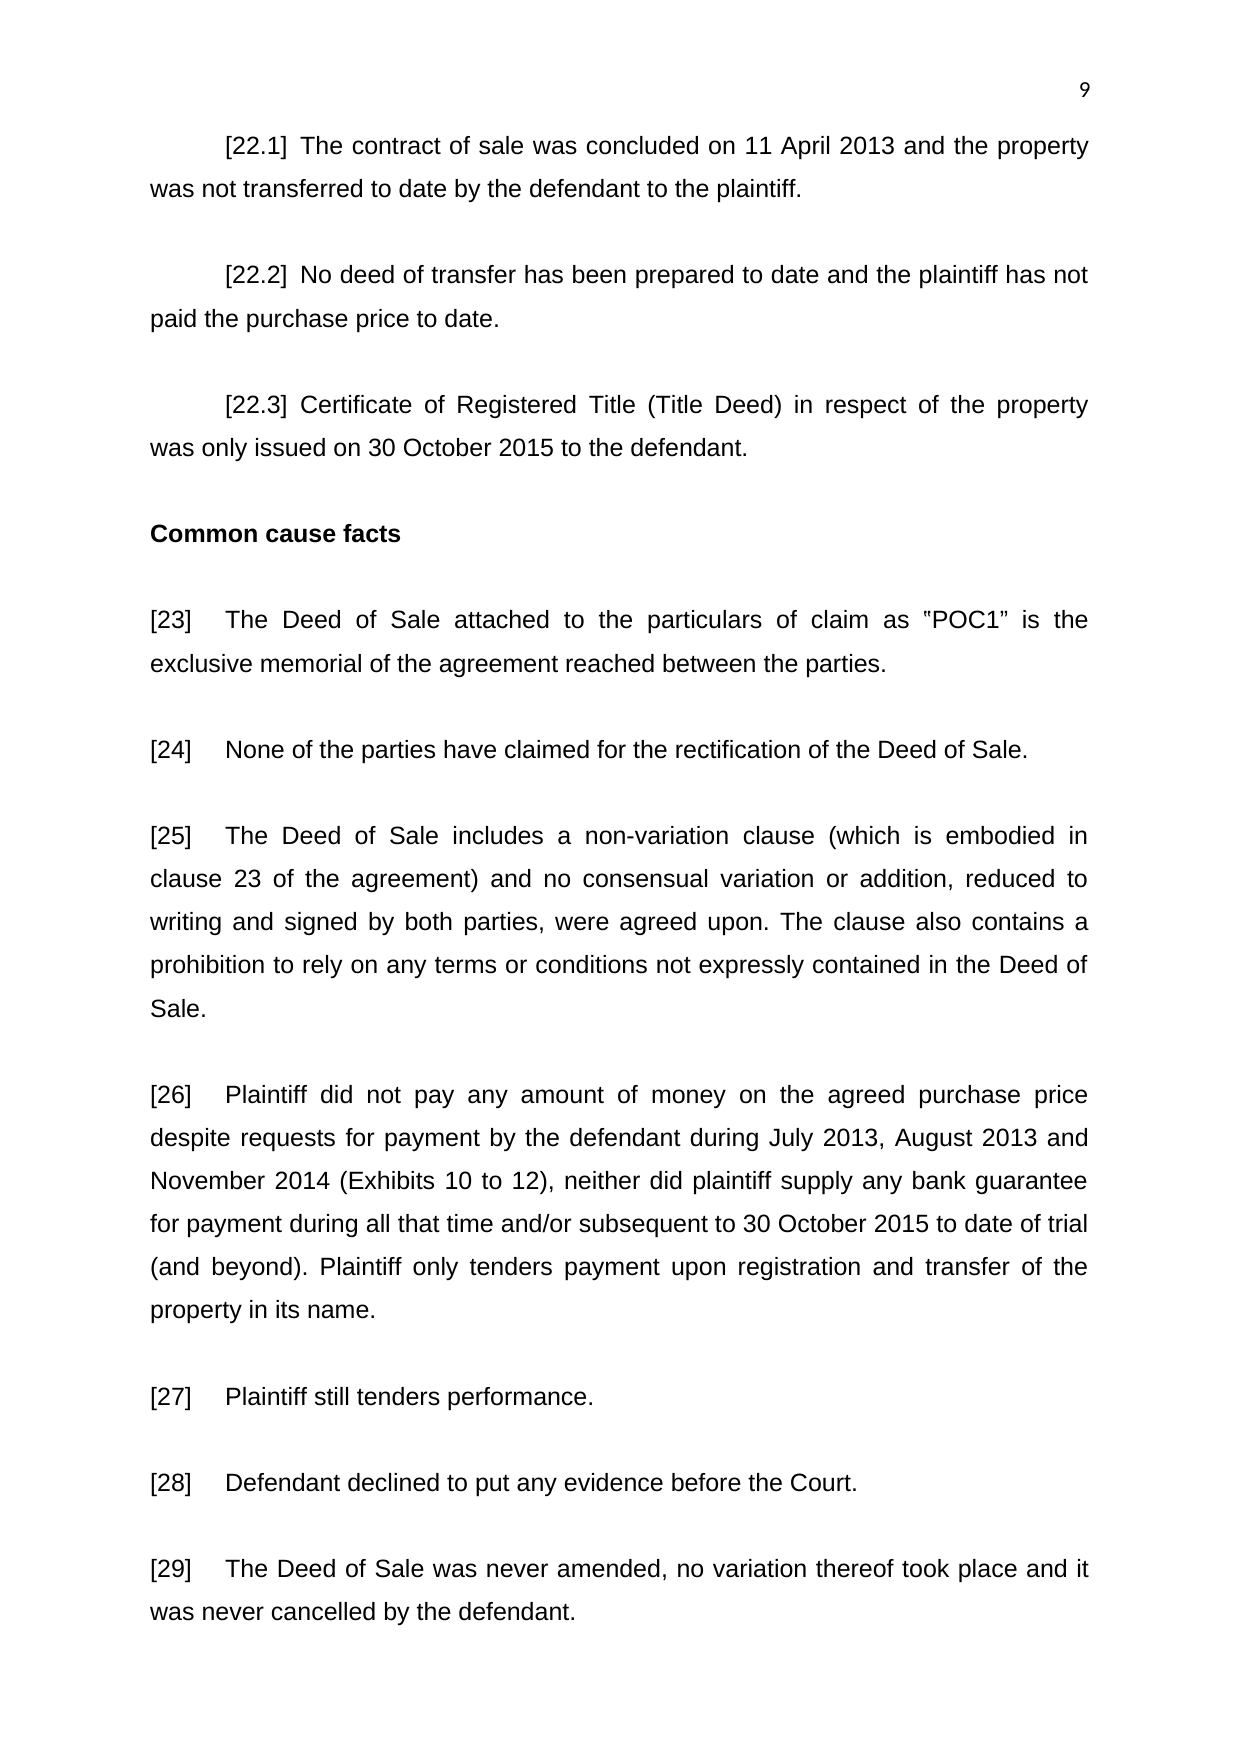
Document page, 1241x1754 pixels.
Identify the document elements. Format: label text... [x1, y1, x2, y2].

text [25] The Deed of Sale includes a non-variation clause (which is embodied in clause 23 of the agreement) and no consensual variation or addition, reduced to writing and signed by both parties, were agreed upon. The clause also contains a prohibition to rely on any terms or conditions not expressly contained in the Deed of Sale. [150, 821, 1090, 1022]
text [29] The Deed of Sale was never amended, no variation thereof took place and it was never cancelled by the defendant. [150, 1554, 1090, 1626]
text Common cause facts [150, 519, 1090, 548]
text [22.2] No deed of transfer has been prepared to date and the plaintiff has not paid the purchase price to date. [150, 260, 1090, 332]
text [28] Defendant declined to put any evidence before the Court. [150, 1468, 1090, 1497]
text [27] Plaintiff still tenders performance. [150, 1382, 1090, 1410]
text [22.1] The contract of sale was concluded on 11 April 2013 and the property was not transferred to date by the defendant to the plaintiff. [150, 131, 1090, 203]
text [26] Plaintiff did not pay any amount of money on the agreed purchase price despite requests for payment by the defendant during July 2013, August 2013 and November 2014 (Exhibits 10 to 12), neither did plaintiff supply any bank guarantee for payment during all that time and/or subsequent to 30 October 2015 to date of trial (and beyond). Plaintiff only tenders payment upon registration and transfer of the property in its name. [150, 1080, 1090, 1324]
text [23] The Deed of Sale attached to the particulars of claim as ‟POC1” is the exclusive memorial of the agreement reached between the parties. [150, 605, 1090, 677]
text [24] None of the parties have claimed for the rectification of the Deed of Sale. [150, 735, 1090, 763]
text [22.3] Certificate of Registered Title (Title Deed) in respect of the property was only issued on 30 October 2015 to the defendant. [150, 390, 1090, 462]
